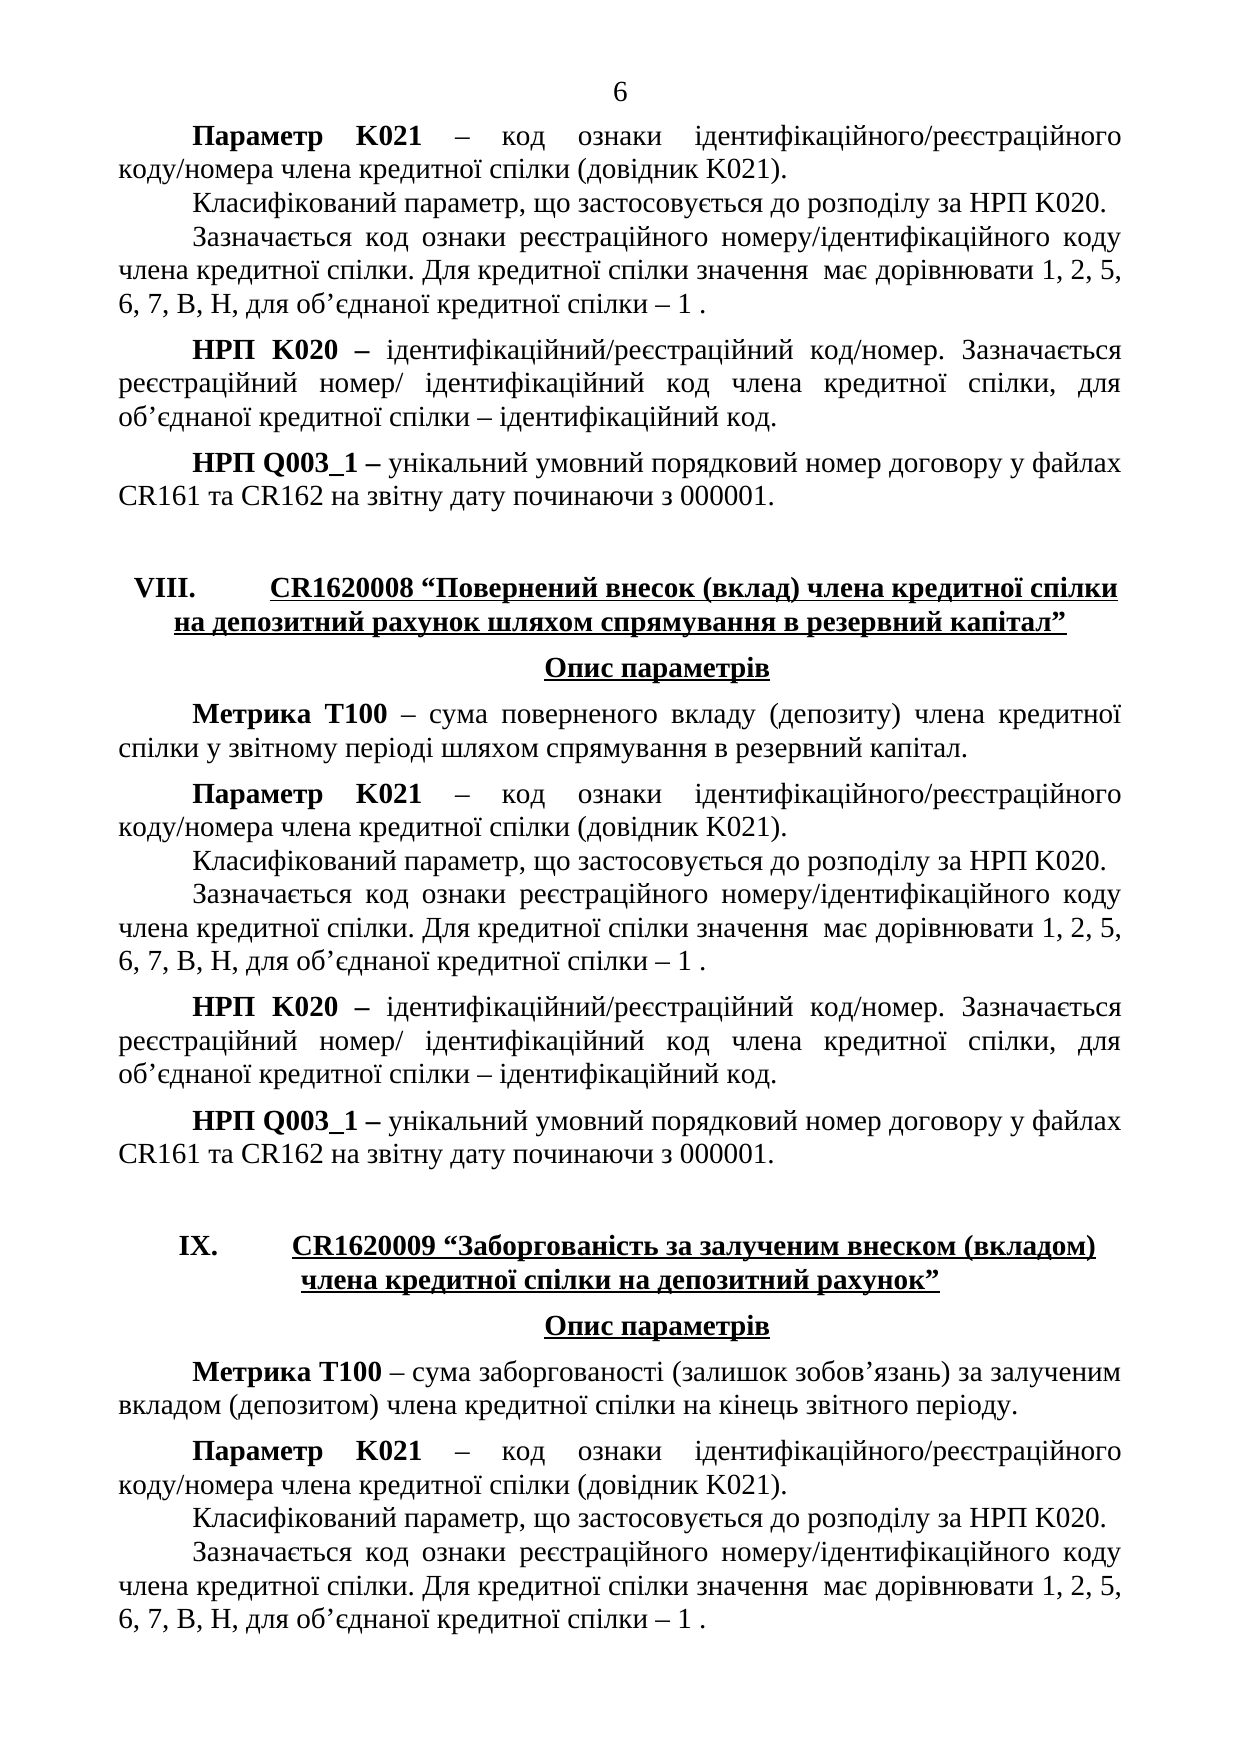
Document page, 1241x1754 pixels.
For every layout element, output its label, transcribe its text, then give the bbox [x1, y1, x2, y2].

text Зазначається код ознаки реєстраційного номеру/ідентифікаційного коду члена кредитної спілки. Для кредитної спілки значення має дорівнювати 1, 2, 5, 6, 7, В, Н, для об’єднаної кредитної спілки – 1 . [118, 1534, 1122, 1635]
list НРП K020 – ідентифікаційний/реєстраційний код/номер. Зазначається реєстраційний номер/ ідентифікаційний код члена кредитної спілки, для об’єднаної кредитної спілки – ідентифікаційний код. [118, 332, 1122, 432]
text Параметр K021 – код ознаки ідентифікаційного/реєстраційного коду/номера члена кредитної спілки (довідник K021). [118, 1433, 1122, 1501]
list CR1620009 “Заборгованість за залученим внеском (вкладом) члена кредитної спілки на депозитний рахунок” [118, 1228, 1122, 1295]
text Класифікований параметр, що застосовується до розподілу за НРП K020. [118, 185, 1122, 219]
list НРП K020 – ідентифікаційний/реєстраційний код/номер. Зазначається реєстраційний номер/ ідентифікаційний код члена кредитної спілки, для об’єднаної кредитної спілки – ідентифікаційний код. [118, 989, 1122, 1090]
text Класифікований параметр, що застосовується до розподілу за НРП K020. [118, 1501, 1122, 1534]
text НРП Q003_1 – унікальний умовний порядковий номер договору у файлах CR161 та CR162 на звітну дату починаючи з 000001. [118, 445, 1122, 512]
list Опис параметрів [118, 650, 1122, 684]
list Метрика T100 – сума заборгованості (залишок зобов’язань) за залученим вкладом (депозитом) члена кредитної спілки на кінець звітного періоду. [118, 1354, 1122, 1421]
text Параметр K021 – код ознаки ідентифікаційного/реєстраційного коду/номера члена кредитної спілки (довідник K021). [118, 776, 1122, 843]
list Метрика T100 – сума поверненого вкладу (депозиту) члена кредитної спілки у звітному періоді шляхом спрямування в резервний капітал. [118, 696, 1122, 763]
list CR1620008 “Повернений внесок (вклад) члена кредитної спілки на депозитний рахунок шляхом спрямування в резервний капітал” [118, 571, 1122, 638]
text Параметр K021 – код ознаки ідентифікаційного/реєстраційного коду/номера члена кредитної спілки (довідник K021). [118, 118, 1122, 185]
text НРП Q003_1 – унікальний умовний порядковий номер договору у файлах CR161 та CR162 на звітну дату починаючи з 000001. [118, 1103, 1122, 1170]
text Зазначається код ознаки реєстраційного номеру/ідентифікаційного коду члена кредитної спілки. Для кредитної спілки значення має дорівнювати 1, 2, 5, 6, 7, В, Н, для об’єднаної кредитної спілки – 1 . [118, 219, 1122, 319]
text Зазначається код ознаки реєстраційного номеру/ідентифікаційного коду члена кредитної спілки. Для кредитної спілки значення має дорівнювати 1, 2, 5, 6, 7, В, Н, для об’єднаної кредитної спілки – 1 . [118, 876, 1122, 977]
text Класифікований параметр, що застосовується до розподілу за НРП K020. [118, 843, 1122, 876]
list Опис параметрів [118, 1308, 1122, 1341]
